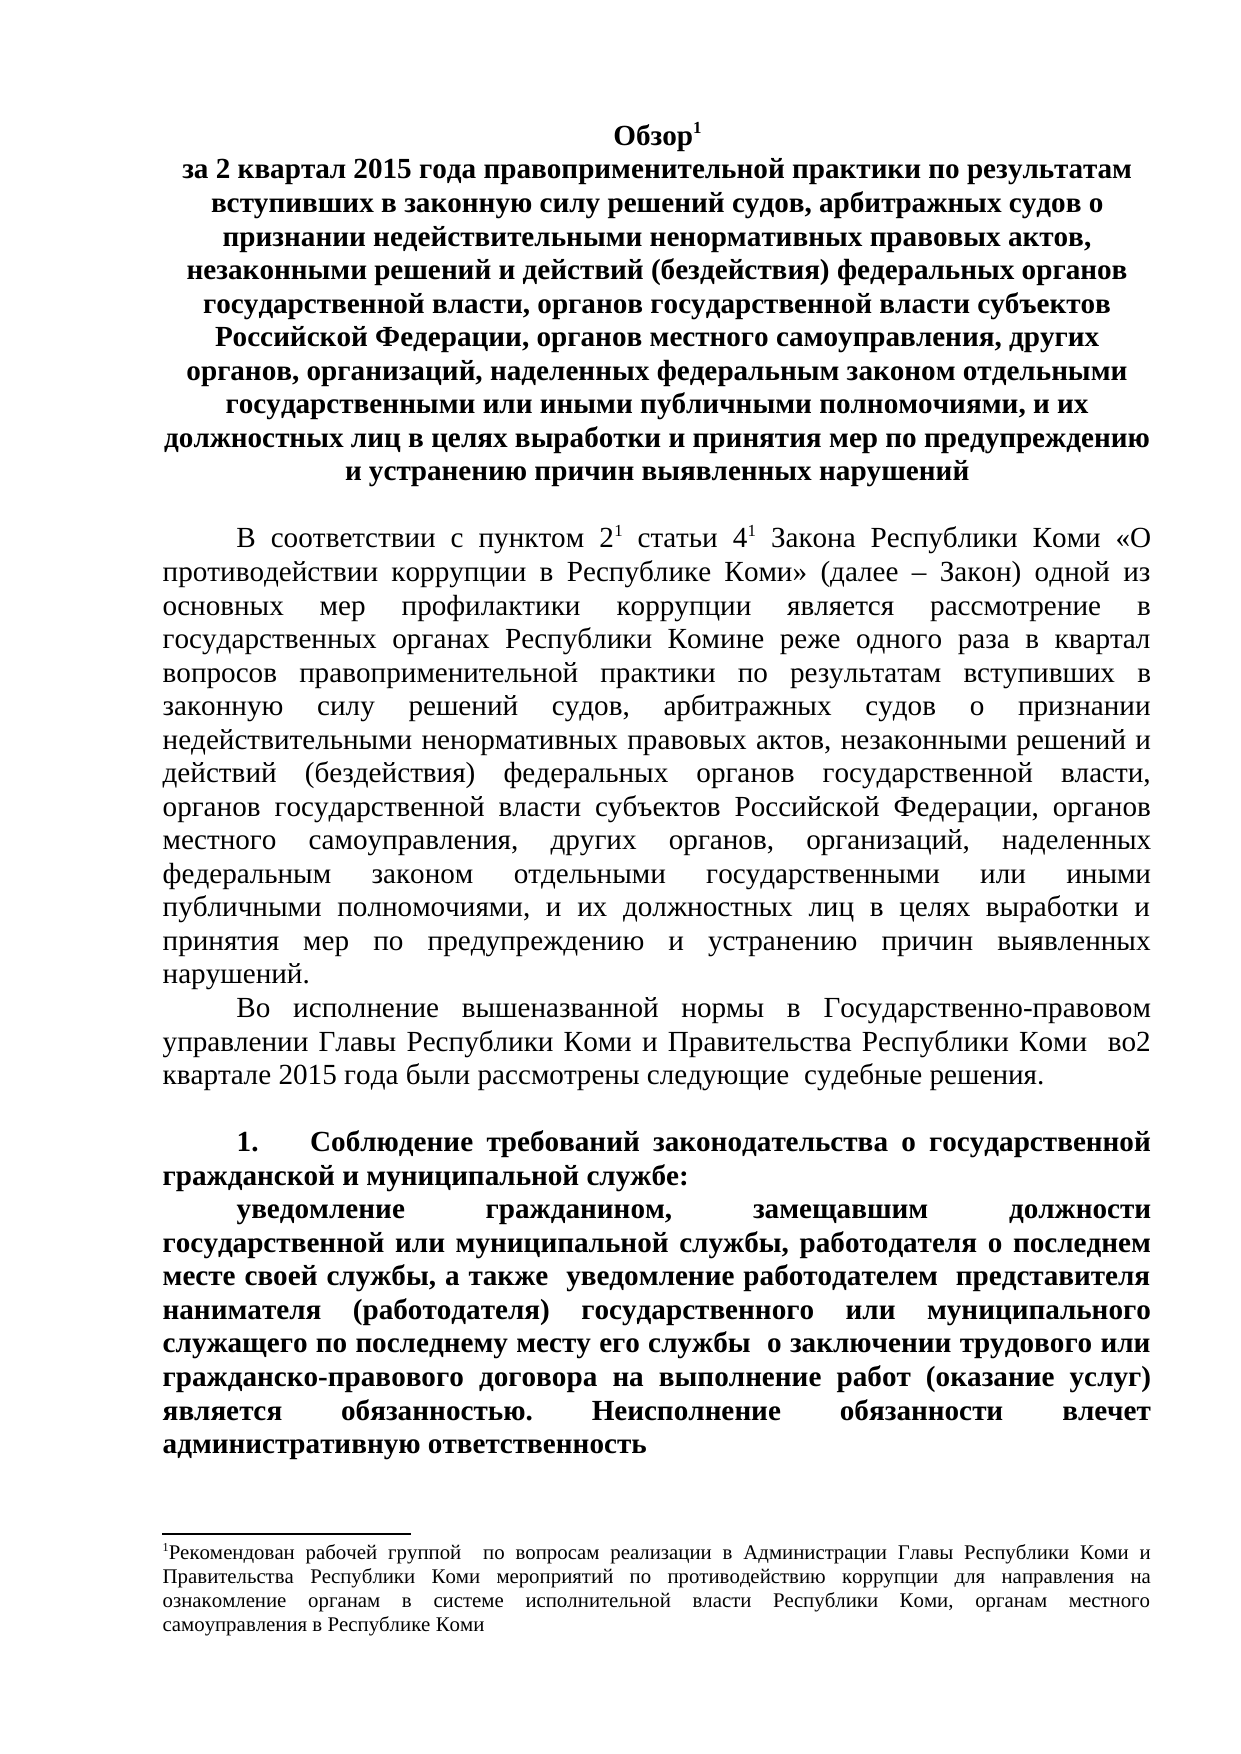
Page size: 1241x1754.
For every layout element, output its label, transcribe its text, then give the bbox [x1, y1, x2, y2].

text Обзор [162, 118, 1152, 152]
text В соответствии с пунктом 21 статьи 41 Закона Республики Коми «О противодействии коррупции в Республике Коми» (далее – Закон) одной из основных мер профилактики коррупции является рассмотрение в государственных органах Республики Комине реже одного раза в квартал вопросов правоприменительной практики по результатам вступивших в законную силу решений судов, арбитражных судов о признании недействительными ненормативных правовых актов, незаконными решений и действий (бездействия) федеральных органов государственной власти, органов государственной власти субъектов Российской Федерации, органов местного самоуправления, других органов, организаций, наделенных федеральным законом отдельными государственными или иными публичными полномочиями, и их должностных лиц в целях выработки и принятия мер по предупреждению и устранению причин выявленных нарушений. [162, 521, 1152, 990]
list уведомление гражданином, замещавшим должности государственной или муниципальной службы, работодателя о последнем месте своей службы, а также уведомление работодателем представителя нанимателя (работодателя) государственного или муниципального служащего по последнему месту его службы о заключении трудового или гражданско-правового договора на выполнение работ (оказание услуг) является обязанностью. Неисполнение обязанности влечет административную ответственность [162, 1191, 1152, 1460]
list Соблюдение требований законодательства о государственной гражданской и муниципальной службе: [162, 1124, 1152, 1191]
text за 2 квартал 2015 года правоприменительной практики по результатам вступивших в законную силу решений судов, арбитражных судов о признании недействительными ненормативных правовых актов, незаконными решений и действий (бездействия) федеральных органов государственной власти, органов государственной власти субъектов Российской Федерации, органов местного самоуправления, других органов, организаций, наделенных федеральным законом отдельными государственными или иными публичными полномочиями, и их должностных лиц в целях выработки и принятия мер по предупреждению и устранению причин выявленных нарушений [162, 152, 1152, 487]
text Во исполнение вышеназванной нормы в Государственно-правовом управлении Главы Республики Коми и Правительства Республики Коми во2 квартале 2015 года были рассмотрены следующие судебные решения. [162, 990, 1152, 1091]
